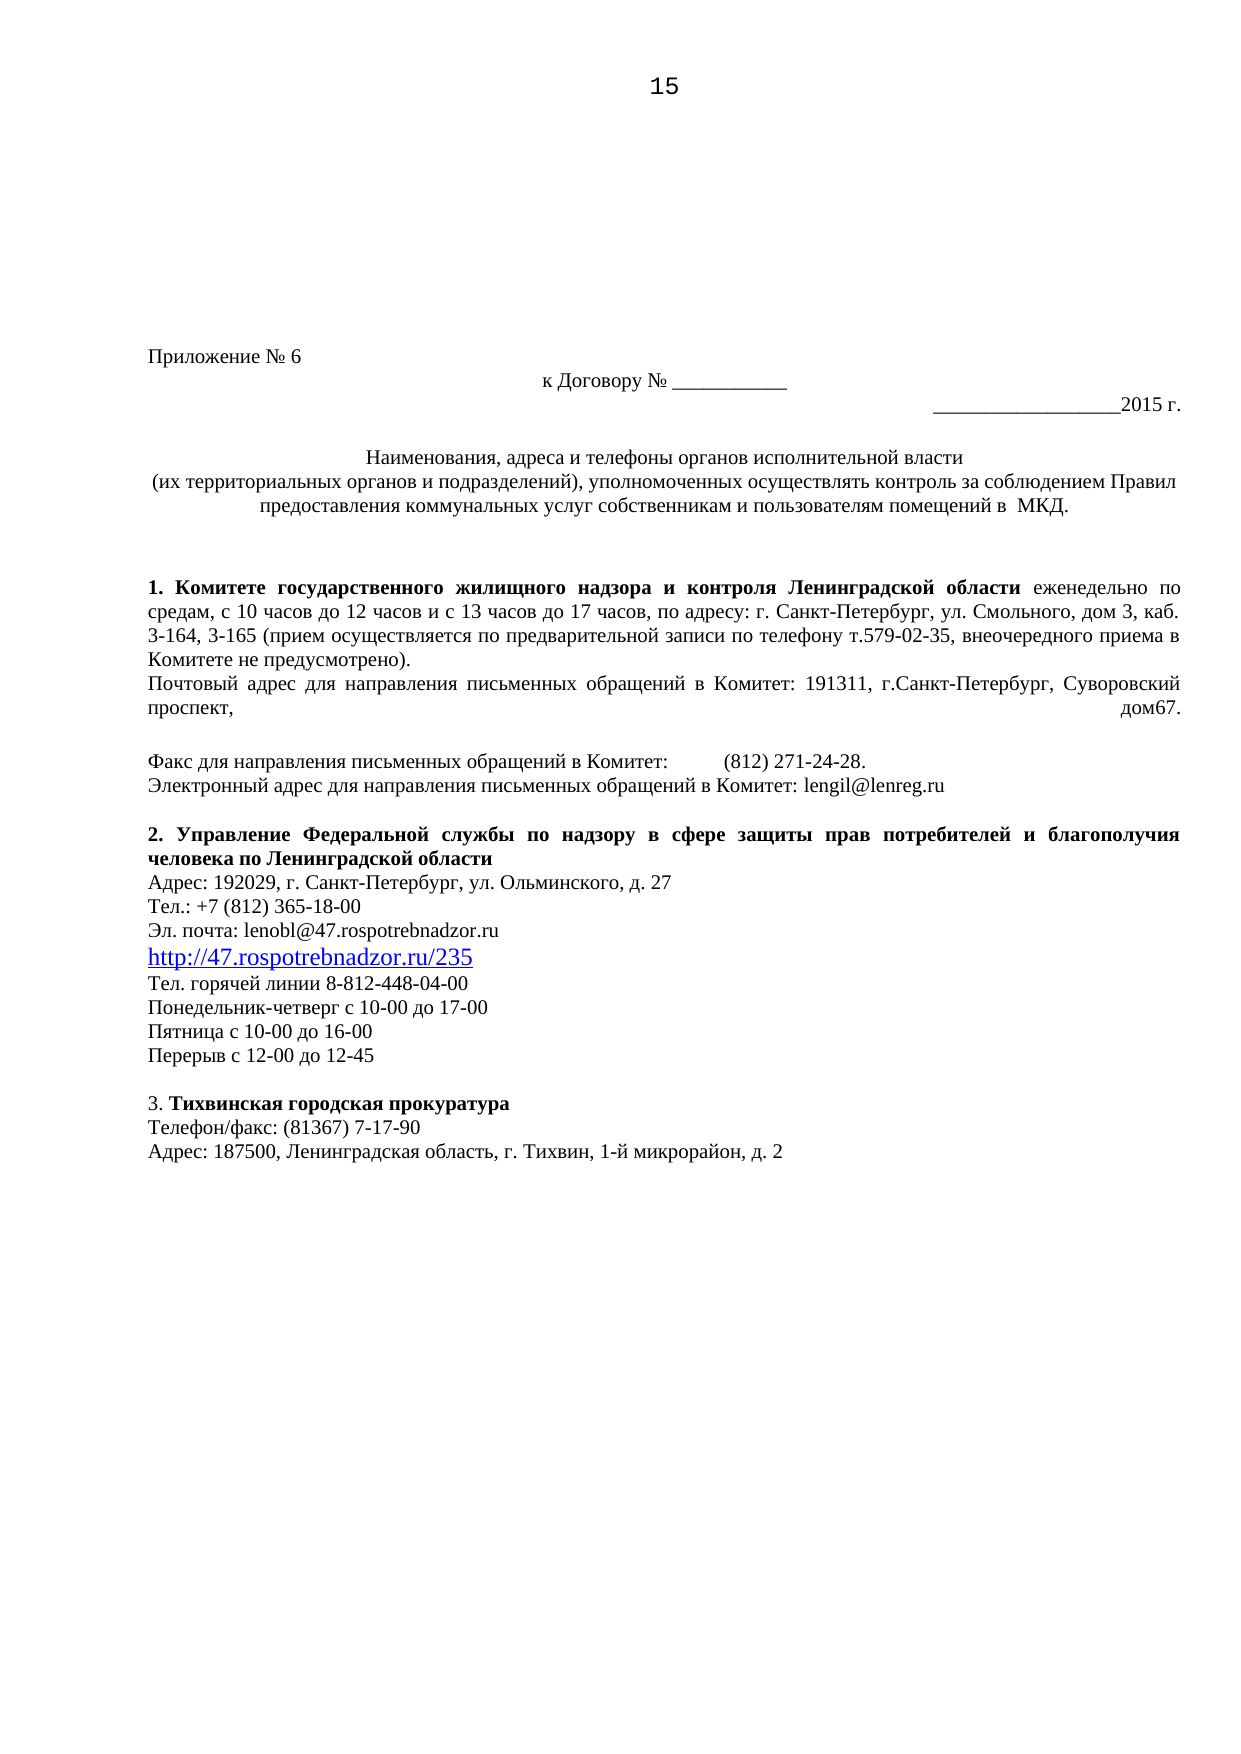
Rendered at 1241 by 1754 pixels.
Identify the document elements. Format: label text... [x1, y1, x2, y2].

text Перерыв с 12-00 до 12-45 [148, 1043, 1181, 1067]
text __________________2015 г. [148, 392, 1181, 416]
text Приложение № 6 [148, 344, 1181, 368]
text Тел. горячей линии 8-812-448-04-00 [148, 971, 1181, 995]
text к Договору № ___________ [148, 368, 1181, 392]
text 2. Управление Федеральной службы по надзору в сфере защиты прав потребителей и благополучия человека по Ленинградской области [148, 822, 1181, 870]
text Тел.: +7 (812) 365-18-00 [148, 894, 1181, 918]
text Эл. почта: lenobl@47.rospotrebnadzor.ru [148, 918, 1181, 942]
text Пятница с 10-00 до 16-00 [148, 1019, 1181, 1043]
text Электронный адрес для направления письменных обращений в Комитет: lengil@lenreg.ru [148, 773, 1181, 797]
text Адрес: 192029, г. Санкт-Петербург, ул. Ольминского, д. 27 [148, 870, 1181, 894]
text http://47.rospotrebnadzor.ru/235 [148, 942, 1181, 971]
text Телефон/факс: (81367) 7-17-90 [148, 1115, 1181, 1139]
text Наименования, адреса и телефоны органов исполнительной власти [148, 445, 1181, 469]
text Адрес: 187500, Ленинградская область, г. Тихвин, 1-й микрорайон, д. 2 [148, 1139, 1181, 1163]
text 3. Тихвинская городская прокуратура [148, 1091, 1181, 1115]
text Почтовый адрес для направления письменных обращений в Комитет: 191311, г.Санкт-Петербург, Суворовский проспект, дом67. Факс для направления письменных обращений в Комитет: (812) 271-24-28. [148, 671, 1181, 773]
text Понедельник-четверг с 10-00 до 17-00 [148, 995, 1181, 1019]
text 1. Комитете государственного жилищного надзора и контроля Ленинградской области еженедельно по средам, с 10 часов до 12 часов и с 13 часов до 17 часов, по адресу: г. Санкт-Петербург, ул. Смольного, дом 3, каб. 3-164, 3-165 (прием осуществляется по предварительной записи по телефону т.579-02-35, внеочередного приема в Комитете не предусмотрено). [148, 575, 1181, 671]
text (их территориальных органов и подразделений), уполномоченных осуществлять контроль за соблюдением Правил предоставления коммунальных услуг собственникам и пользователям помещений в МКД. [148, 469, 1181, 517]
